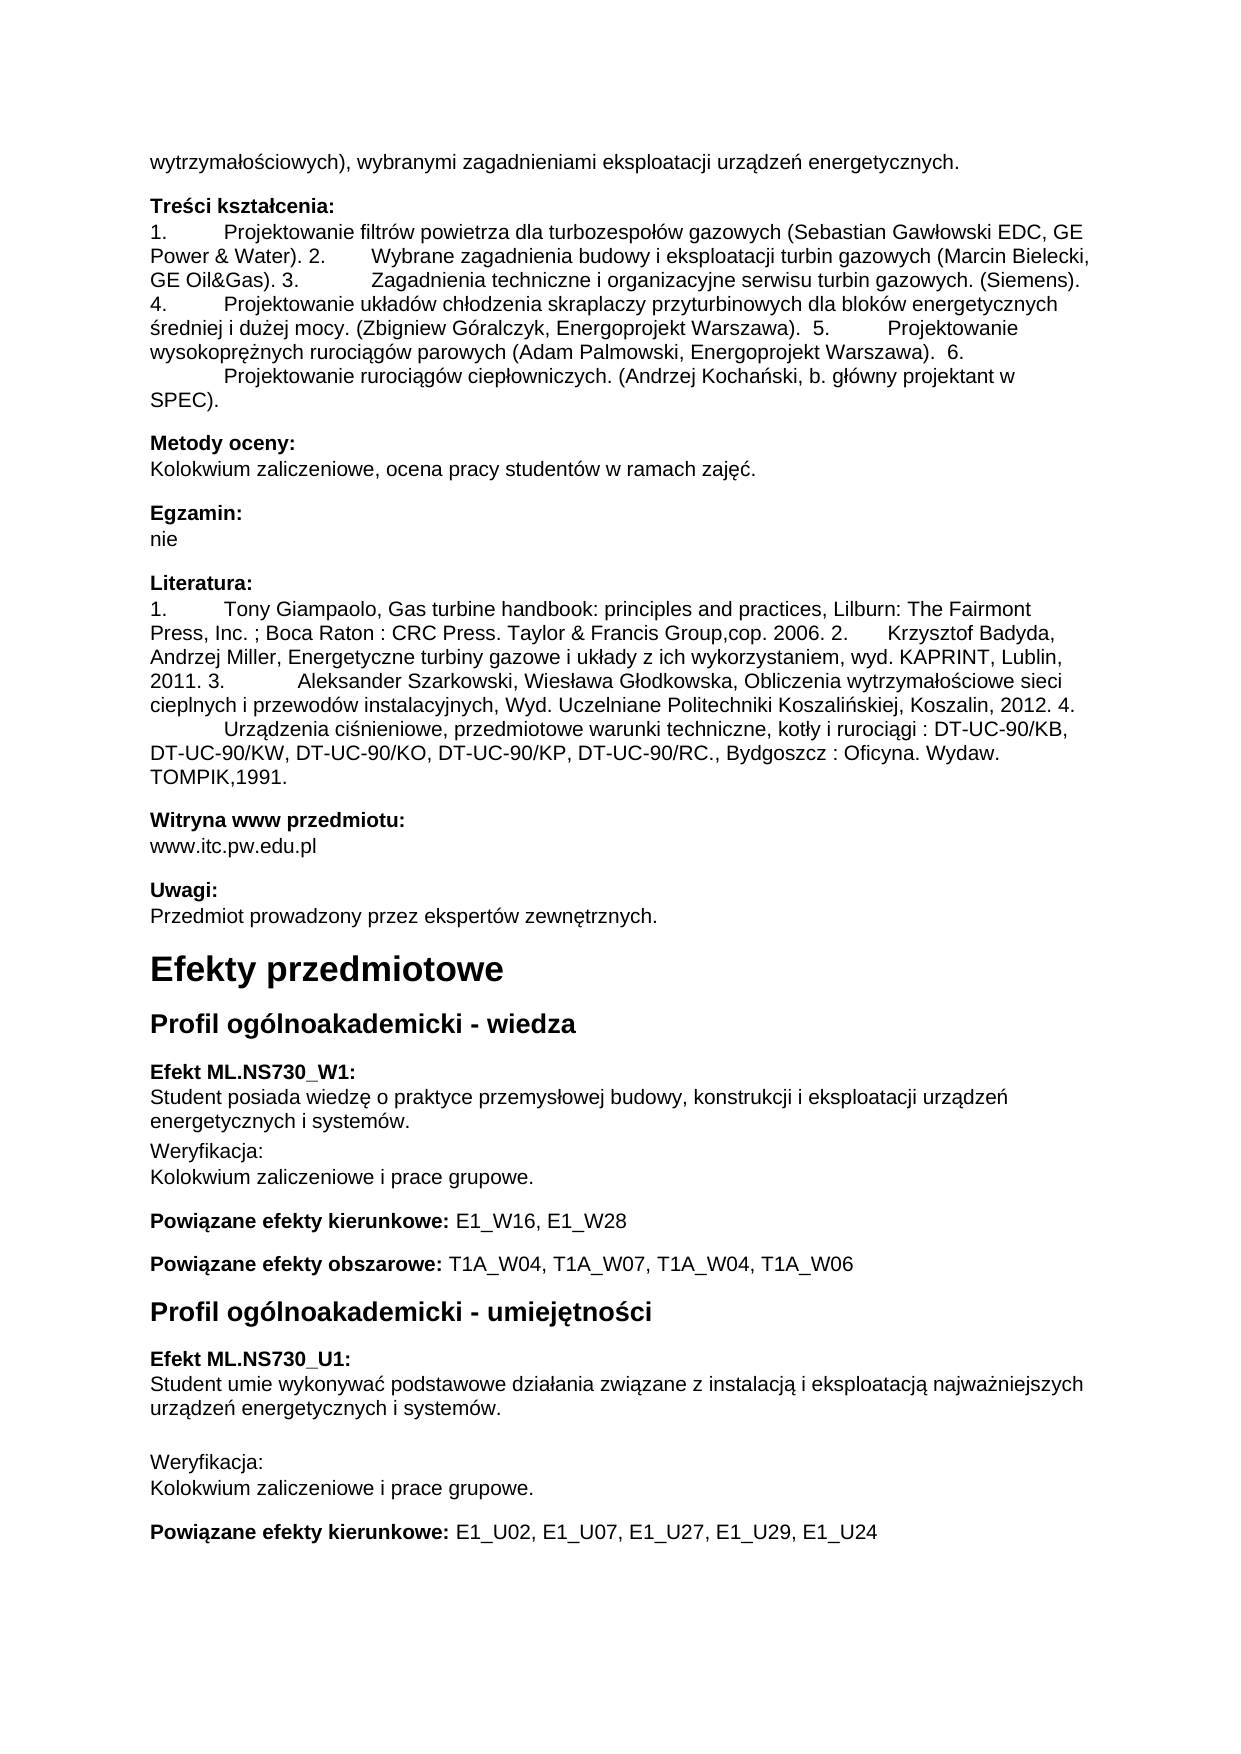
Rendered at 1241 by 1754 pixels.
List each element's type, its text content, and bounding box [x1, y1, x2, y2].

text Powiązane efekty kierunkowe: E1_W16, E1_W28 [150, 1208, 1090, 1232]
text Powiązane efekty kierunkowe: E1_U02, E1_U07, E1_U27, E1_U29, E1_U24 [150, 1520, 1090, 1544]
text Treści kształcenia: [150, 194, 1090, 218]
text Weryfikacja: [150, 1139, 1090, 1163]
text Student posiada wiedzę o praktyce przemysłowej budowy, konstrukcji i eksploatacji urządzeń energetycznych i systemów. [150, 1084, 1090, 1132]
text Kolokwium zaliczeniowe i prace grupowe. [150, 1476, 1090, 1500]
text Metody oceny: [150, 431, 1090, 455]
subtitle Profil ogólnoakademicki - wiedza [150, 1008, 1090, 1040]
subtitle Efekty przedmiotowe [150, 948, 1090, 989]
text Przedmiot prowadzony przez ekspertów zewnętrznych. [150, 904, 1090, 928]
text Student umie wykonywać podstawowe działania związane z instalacją i eksploatacją najważniejszych urządzeń energetycznych i systemów. [150, 1372, 1090, 1444]
text Weryfikacja: [150, 1450, 1090, 1474]
text Kolokwium zaliczeniowe i prace grupowe. [150, 1165, 1090, 1189]
text Powiązane efekty obszarowe: T1A_W04, T1A_W07, T1A_W04, T1A_W06 [150, 1252, 1090, 1276]
text nie [150, 527, 1090, 551]
text 1. Projektowanie filtrów powietrza dla turbozespołów gazowych (Sebastian Gawłowski EDC, GE Power & Water). 2. Wybrane zagadnienia budowy i eksploatacji turbin gazowych (Marcin Bielecki, GE Oil&Gas). 3. Zagadnienia techniczne i organizacyjne serwisu turbin gazowych. (Siemens). 4. Projektowanie układów chłodzenia skraplaczy przyturbinowych dla bloków energetycznych średniej i dużej mocy. (Zbigniew Góralczyk, Energoprojekt Warszawa). 5. Projektowanie wysokoprężnych rurociągów parowych (Adam Palmowski, Energoprojekt Warszawa). 6. Projektowanie rurociągów ciepłowniczych. (Andrzej Kochański, b. główny projektant w SPEC). [150, 220, 1090, 411]
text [150, 150, 1090, 174]
text Kolokwium zaliczeniowe, ocena pracy studentów w ramach zajęć. [150, 457, 1090, 481]
text Efekt ML.NS730_W1: [150, 1059, 1090, 1083]
text Literatura: [150, 571, 1090, 595]
text 1. Tony Giampaolo, Gas turbine handbook: principles and practices, Lilburn: The Fairmont Press, Inc. ; Boca Raton : CRC Press. Taylor & Francis Group,cop. 2006. 2. Krzysztof Badyda, Andrzej Miller, Energetyczne turbiny gazowe i układy z ich wykorzystaniem, wyd. KAPRINT, Lublin, 2011. 3. Aleksander Szarkowski, Wiesława Głodkowska, Obliczenia wytrzymałościowe sieci cieplnych i przewodów instalacyjnych, Wyd. Uczelniane Politechniki Koszalińskiej, Koszalin, 2012. 4. Urządzenia ciśnieniowe, przedmiotowe warunki techniczne, kotły i rurociągi : DT-UC-90/KB, DT-UC-90/KW, DT-UC-90/KO, DT-UC-90/KP, DT-UC-90/RC., Bydgoszcz : Oficyna. Wydaw. TOMPIK,1991. [150, 597, 1090, 788]
text Witryna www przedmiotu: [150, 808, 1090, 832]
text www.itc.pw.edu.pl [150, 834, 1090, 858]
text Egzamin: [150, 501, 1090, 525]
text Uwagi: [150, 878, 1090, 902]
subtitle Profil ogólnoakademicki - umiejętności [150, 1296, 1090, 1327]
text Efekt ML.NS730_U1: [150, 1347, 1090, 1371]
